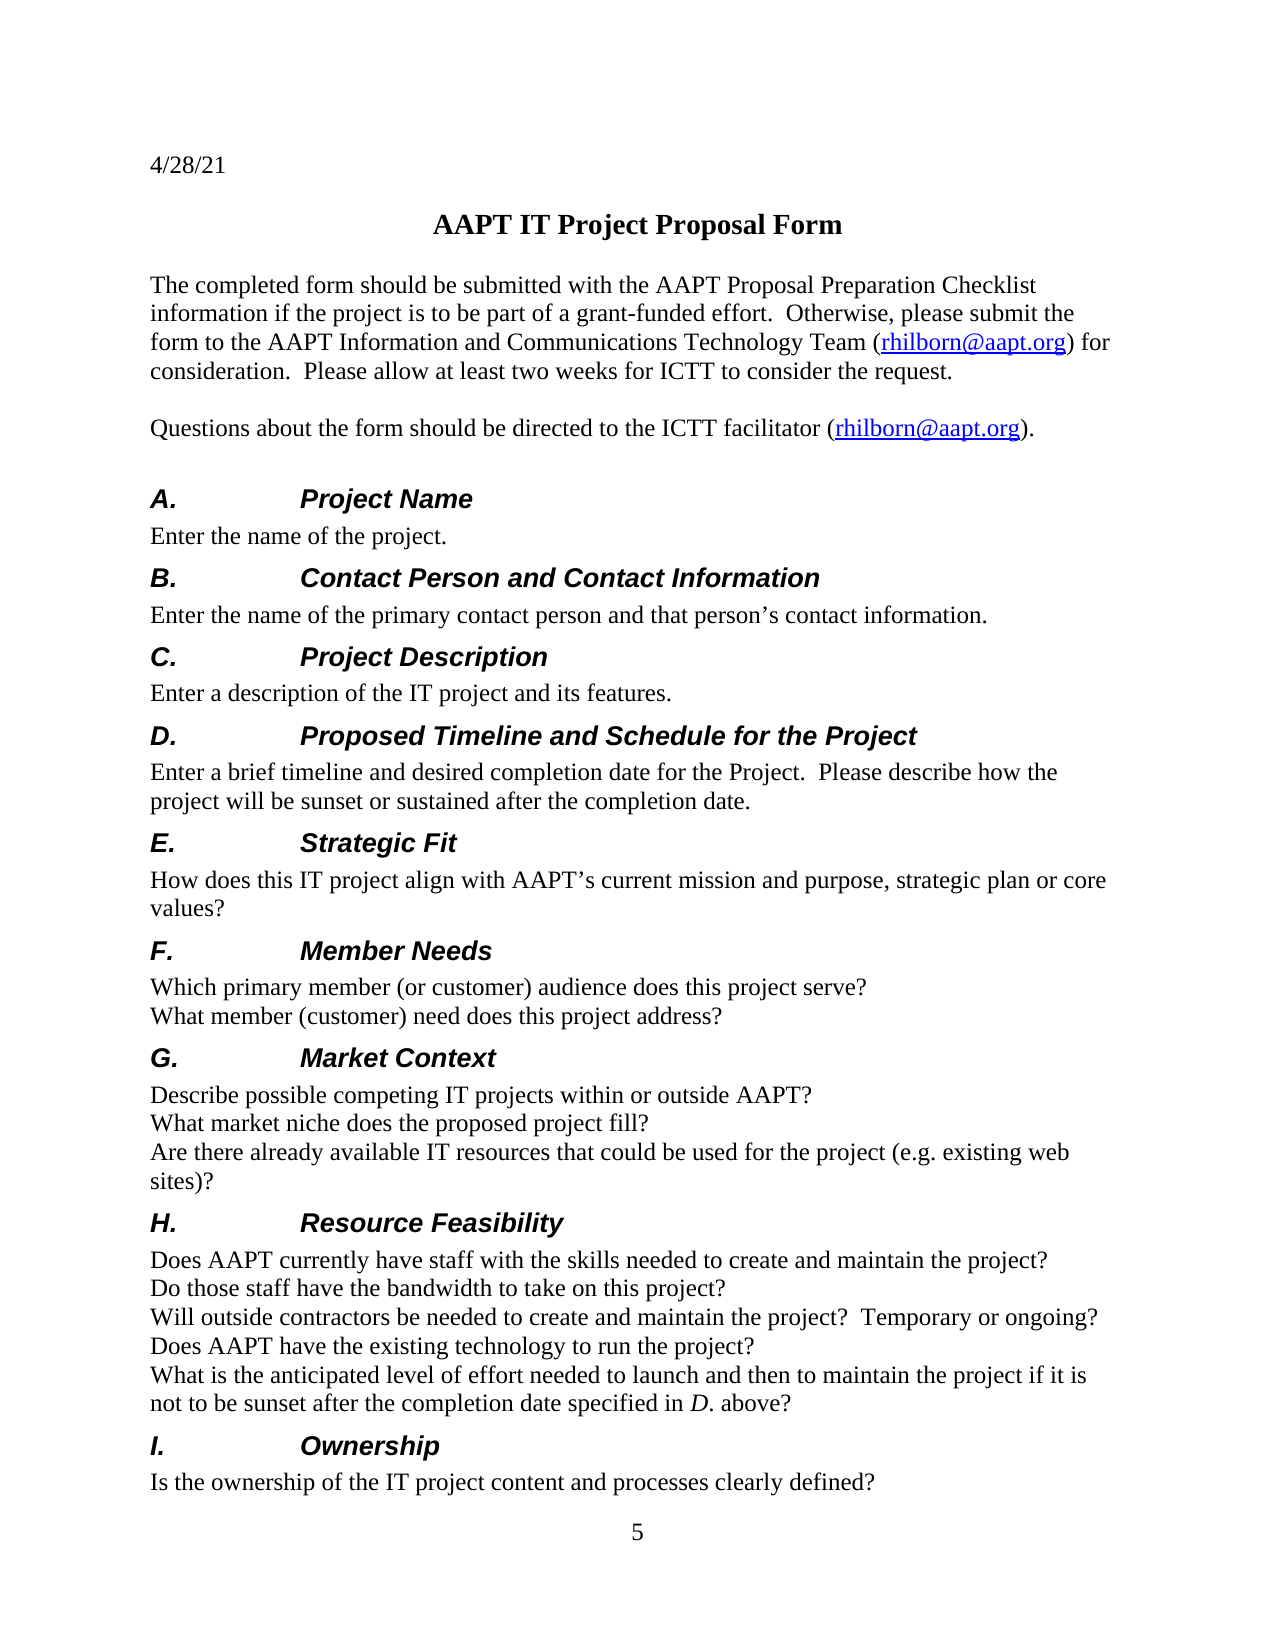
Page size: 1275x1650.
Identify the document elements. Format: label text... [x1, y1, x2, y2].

text What market niche does the proposed project fill? [150, 1108, 1125, 1137]
text Which primary member (or customer) audience does this project serve? What member (customer) need does this project address? [150, 972, 1125, 1030]
subtitle Member Needs [150, 935, 1125, 966]
text AAPT IT Project Proposal Form [150, 207, 1125, 241]
subtitle Resource Feasibility [150, 1207, 1125, 1238]
subtitle Proposed Timeline and Schedule for the Project [150, 720, 1125, 751]
text How does this IT project align with AAPT’s current mission and purpose, strategic plan or core values? [150, 865, 1125, 922]
text Enter the name of the primary contact person and that person’s contact information. [150, 600, 1125, 628]
subtitle Strategic Fit [150, 827, 1125, 858]
subtitle Ownership [150, 1430, 1125, 1461]
subtitle Project Description [150, 641, 1125, 672]
text The completed form should be submitted with the AAPT Proposal Preparation Checklist information if the project is to be part of a grant-funded effort. Otherwise, please submit the form to the AAPT Information and Communications Technology Team (rhilborn@aapt.org) for consideration. Please allow at least two weeks for ICTT to consider the request. [150, 270, 1125, 385]
text Is the ownership of the IT project content and processes clearly defined? [150, 1467, 1125, 1496]
subtitle Market Context [150, 1042, 1125, 1073]
text Describe possible competing IT projects within or outside AAPT? [150, 1080, 1125, 1108]
subtitle Contact Person and Contact Information [150, 562, 1125, 593]
text Does AAPT currently have staff with the skills needed to create and maintain the project? [150, 1245, 1125, 1273]
text Enter the name of the project. [150, 521, 1125, 550]
text Enter a brief timeline and desired completion date for the Project. Please describe how the project will be sunset or sustained after the completion date. [150, 757, 1125, 815]
text 4/28/21 [150, 150, 1125, 179]
text What is the anticipated level of effort needed to launch and then to maintain the project if it is not to be sunset after the completion date specified in D. above? [150, 1360, 1125, 1417]
text Questions about the form should be directed to the ICTT facilitator (rhilborn@aapt.org). [150, 413, 1125, 442]
text Do those staff have the bandwidth to take on this project? Will outside contractors be needed to create and maintain the project? Temporary or ongoing? Does AAPT have the existing technology to run the project? [150, 1273, 1125, 1360]
subtitle Project Name [150, 483, 1125, 515]
text Are there already available IT resources that could be used for the project (e.g. existing web sites)? [150, 1137, 1125, 1195]
text Enter a description of the IT project and its features. [150, 678, 1125, 707]
